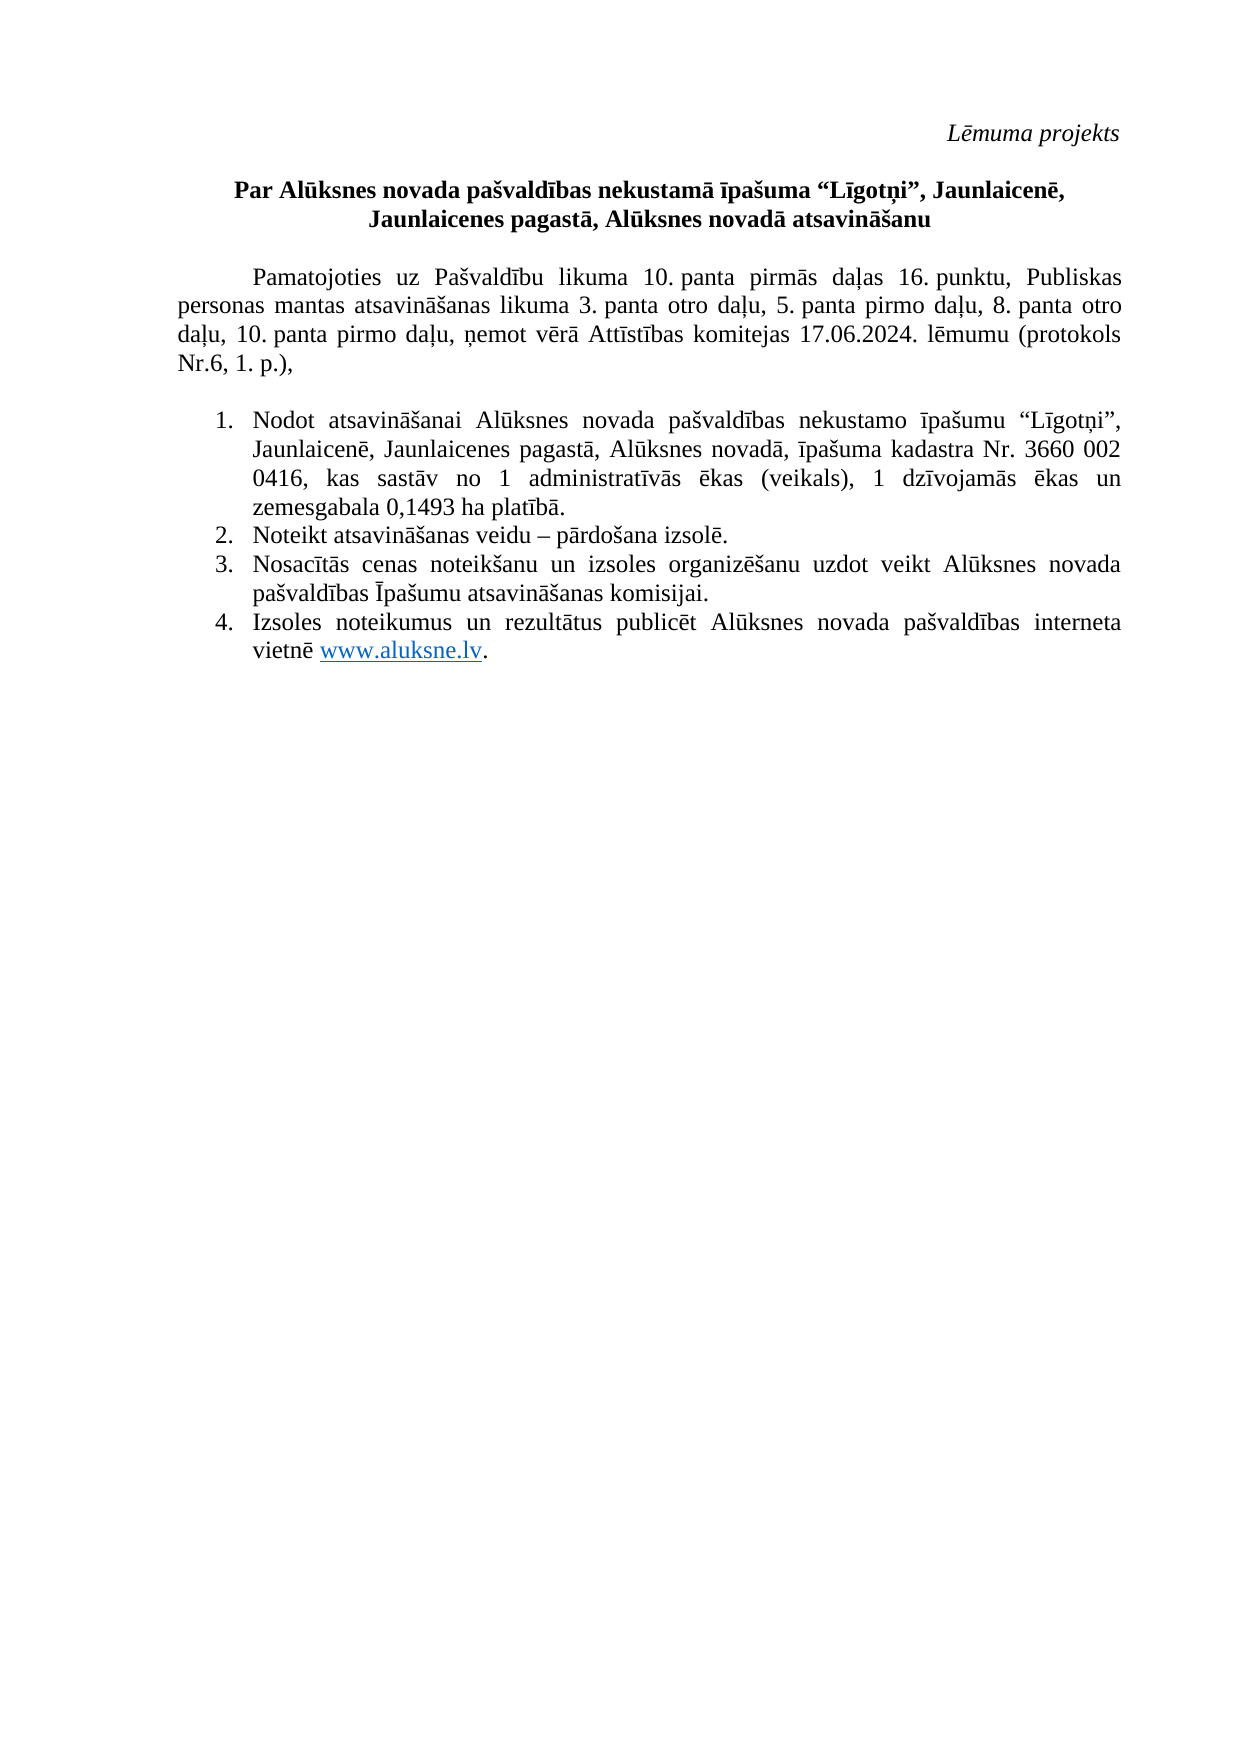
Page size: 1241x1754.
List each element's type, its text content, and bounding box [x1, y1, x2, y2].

list Izsoles noteikumus un rezultātus publicēt Alūksnes novada pašvaldības interneta vietnē www.aluksne.lv. [215, 607, 1122, 664]
text Par Alūksnes novada pašvaldības nekustamā īpašuma “Līgotņi”, Jaunlaicenē, Jaunlaicenes pagastā, Alūksnes novadā atsavināšanu [177, 176, 1122, 233]
list Nodot atsavināšanai Alūksnes novada pašvaldības nekustamo īpašumu “Līgotņi”, Jaunlaicenē, Jaunlaicenes pagastā, Alūksnes novadā, īpašuma kadastra Nr. 3660 002 0416, kas sastāv no 1 administratīvās ēkas (veikals), 1 dzīvojamās ēkas un zemesgabala 0,1493 ha platībā. [215, 406, 1122, 521]
text Lēmuma projekts [402, 118, 1122, 147]
text Pamatojoties uz Pašvaldību likuma 10. panta pirmās daļas 16. punktu, Publiskas personas mantas atsavināšanas likuma 3. panta otro daļu, 5. panta pirmo daļu, 8. panta otro daļu, 10. panta pirmo daļu, ņemot vērā Attīstības komitejas 17.06.2024. lēmumu (protokols Nr.6, 1. p.), [177, 262, 1122, 377]
list Noteikt atsavināšanas veidu – pārdošana izsolē. [215, 521, 1122, 549]
list Nosacītās cenas noteikšanu un izsoles organizēšanu uzdot veikt Alūksnes novada pašvaldības Īpašumu atsavināšanas komisijai. [215, 549, 1122, 607]
